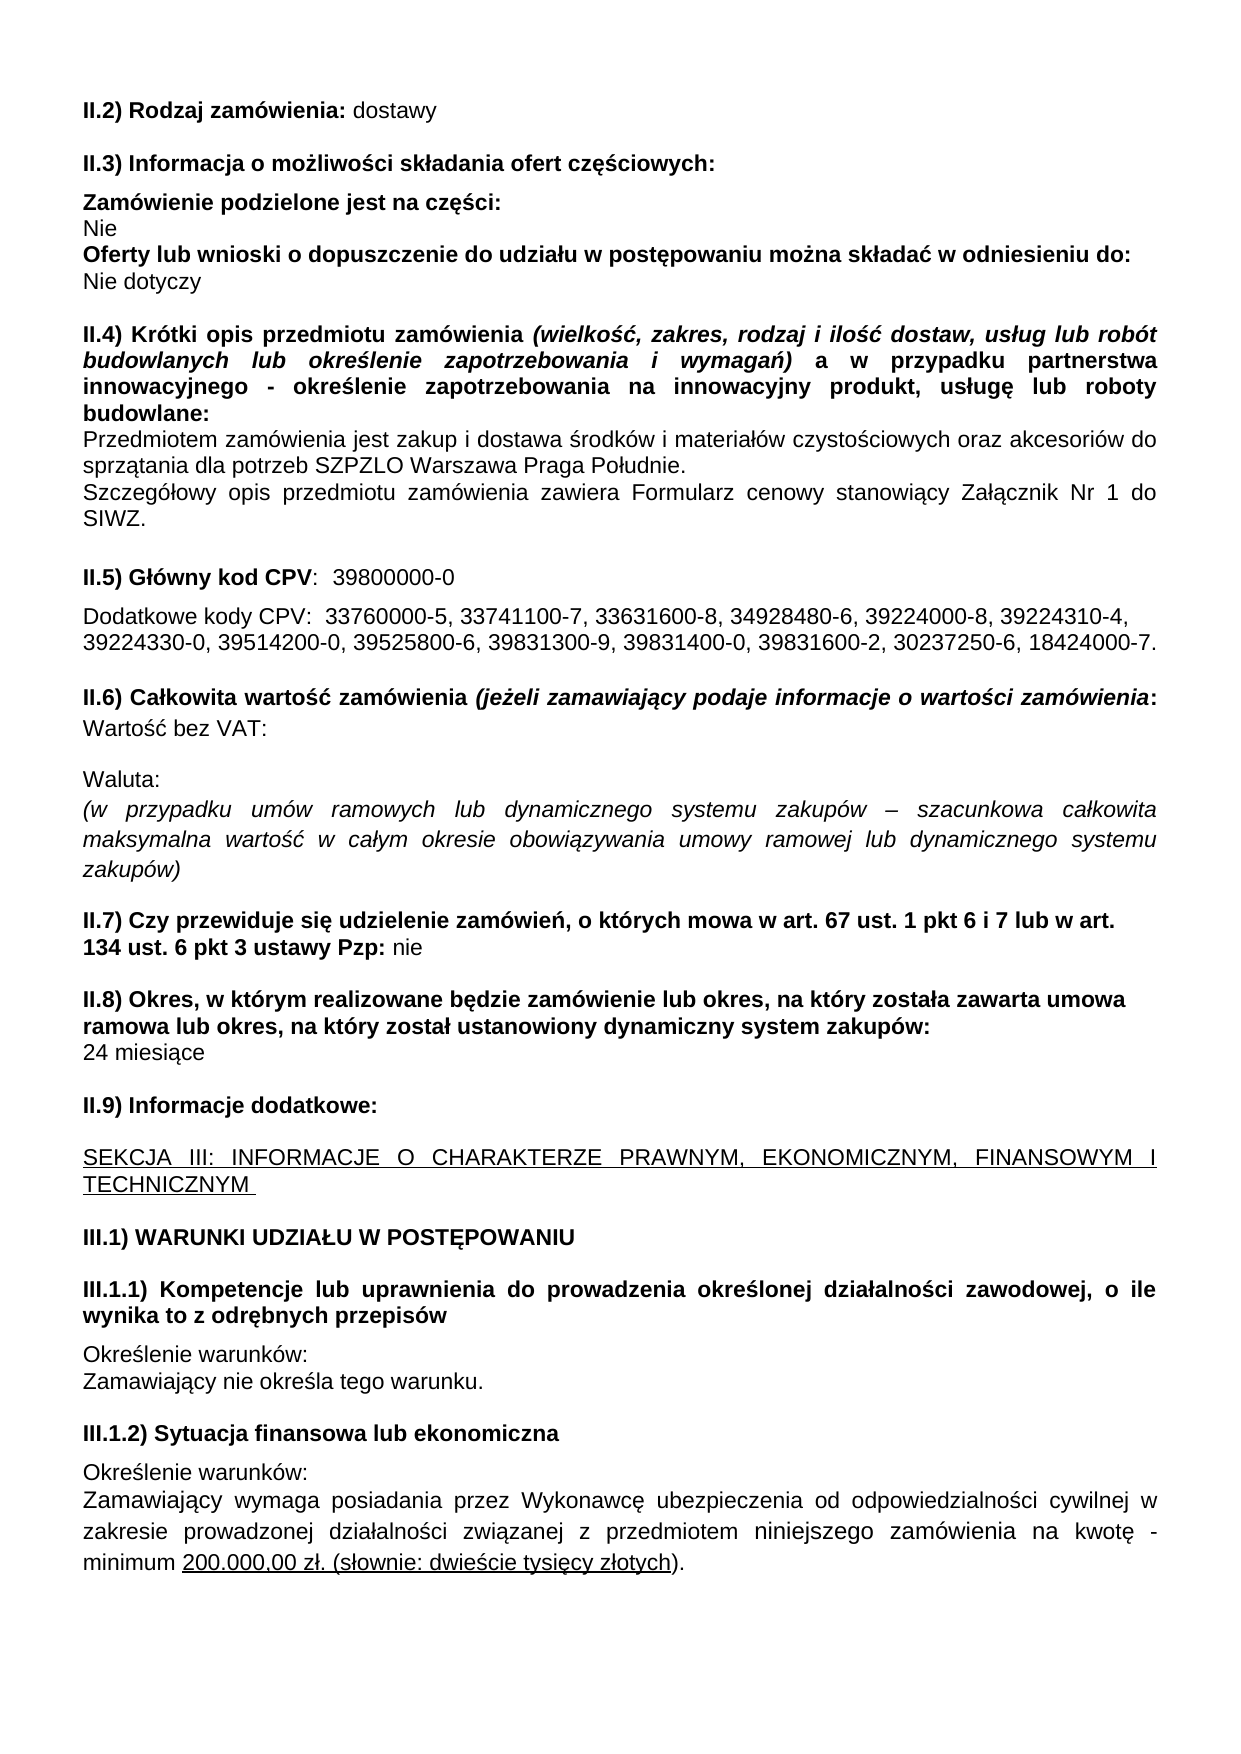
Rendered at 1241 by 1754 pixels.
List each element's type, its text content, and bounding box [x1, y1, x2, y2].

text III.1.1) Kompetencje lub uprawnienia do prowadzenia określonej działalności zawodowej, o ile wynika to z odrębnych przepisów [83, 1276, 1157, 1329]
text Nie [83, 215, 1157, 241]
text Określenie warunków: [83, 1341, 1157, 1368]
text Szczegółowy opis przedmiotu zamówienia zawiera Formularz cenowy stanowiący Załącznik Nr 1 do SIWZ. [83, 479, 1157, 531]
text II.8) Okres, w którym realizowane będzie zamówienie lub okres, na który została zawarta umowa ramowa lub okres, na który został ustanowiony dynamiczny system zakupów: [83, 960, 1157, 1039]
text II.2) Rodzaj zamówienia: dostawy [83, 71, 1157, 123]
text Przedmiotem zamówienia jest zakup i dostawa środków i materiałów czystościowych oraz akcesoriów do sprzątania dla potrzeb SZPZLO Warszawa Praga Południe. [83, 426, 1157, 479]
text 24 miesiące [83, 1039, 1157, 1065]
text Oferty lub wnioski o dopuszczenie do udziału w postępowaniu można składać w odniesieniu do: [83, 241, 1157, 268]
text Określenie warunków: [83, 1459, 1157, 1486]
text III.1) WARUNKI UDZIAŁU W POSTĘPOWANIU [83, 1223, 1157, 1250]
text Zamawiający nie określa tego warunku. [83, 1368, 1157, 1394]
text SEKCJA III: INFORMACJE O CHARAKTERZE PRAWNYM, EKONOMICZNYM, FINANSOWYM I TECHNICZNYM [83, 1144, 1157, 1167]
text Waluta: (w przypadku umów ramowych lub dynamicznego systemu zakupów – szacunkowa całkowita maksymalna wartość w całym okresie obowiązywania umowy ramowej lub dynamicznego systemu zakupów) [83, 766, 1157, 882]
text Zamówienie podzielone jest na części: [83, 189, 1157, 215]
text II.3) Informacja o możliwości składania ofert częściowych: [83, 123, 1157, 176]
text II.9) Informacje dodatkowe: [83, 1092, 1157, 1118]
text III.1.2) Sytuacja finansowa lub ekonomiczna [83, 1420, 1157, 1447]
text II.6) Całkowita wartość zamówienia (jeżeli zamawiający podaje informacje o wartości zamówienia: Wartość bez VAT: [83, 684, 1157, 741]
list II.5) Główny kod CPV: 39800000-0 [83, 564, 1157, 590]
text II.4) Krótki opis przedmiotu zamówienia (wielkość, zakres, rodzaj i ilość dostaw, usług lub robót budowlanych lub określenie zapotrzebowania i wymagań) a w przypadku partnerstwa innowacyjnego - określenie zapotrzebowania na innowacyjny produkt, usługę lub roboty budowlane: [83, 294, 1157, 426]
text SEKCJA III: INFORMACJE O CHARAKTERZE PRAWNYM, EKONOMICZNYM, FINANSOWYM I TECHNICZNYM [83, 1168, 1157, 1197]
list Dodatkowe kody CPV: 33760000-5, 33741100-7, 33631600-8, 34928480-6, 39224000-8, 39224310-4, 39224330-0, 39514200-0, 39525800-6, 39831300-9, 39831400-0, 39831600-2, 30237250-6, 18424000-7. [83, 603, 1157, 656]
text II.7) Czy przewiduje się udzielenie zamówień, o których mowa w art. 67 ust. 1 pkt 6 i 7 lub w art. 134 ust. 6 pkt 3 ustawy Pzp: nie [83, 907, 1157, 960]
text Nie dotyczy [83, 268, 1157, 294]
text Zamawiający wymaga posiadania przez Wykonawcę ubezpieczenia od odpowiedzialności cywilnej w zakresie prowadzonej działalności związanej z przedmiotem niniejszego zamówienia na kwotę - minimum 200.000,00 zł. (słownie: dwieście tysięcy złotych). [83, 1486, 1157, 1575]
